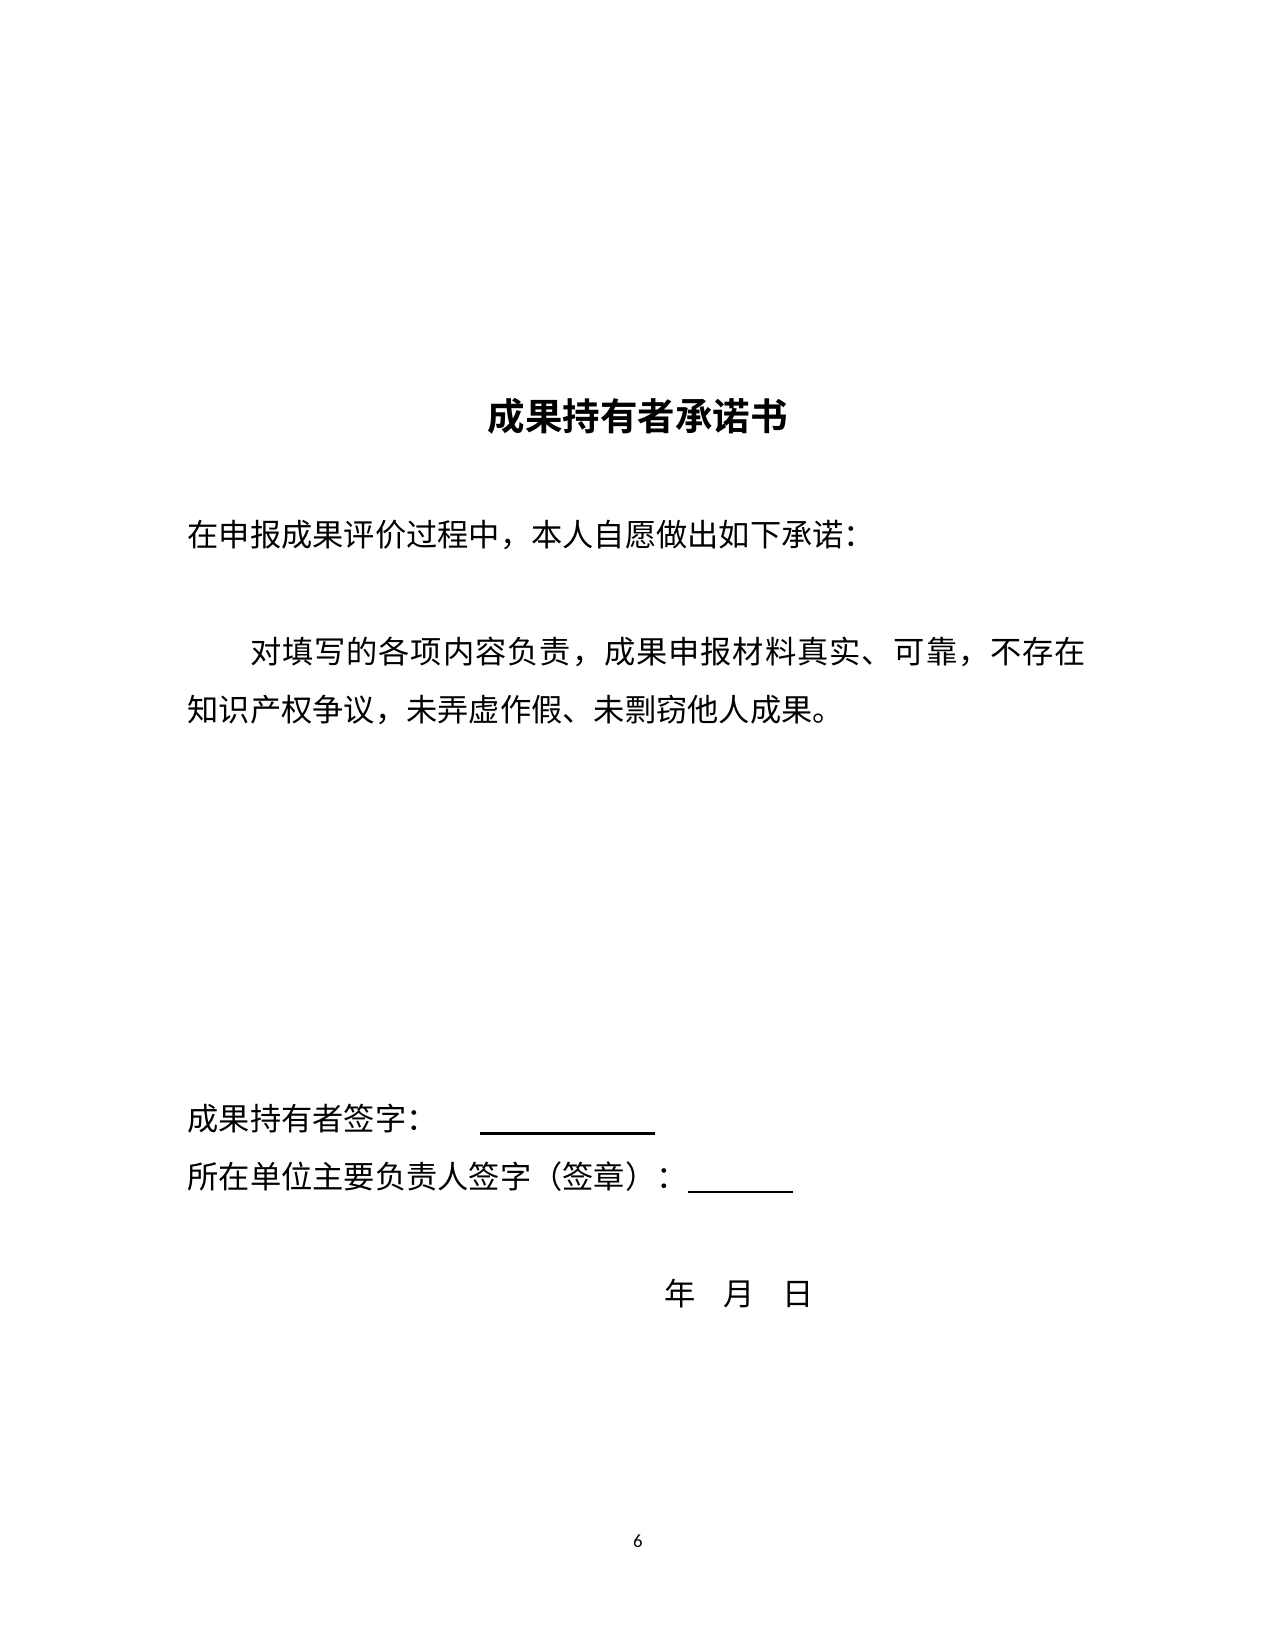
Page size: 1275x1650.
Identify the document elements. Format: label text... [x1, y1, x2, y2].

text 年 月 日 [187, 1258, 1087, 1317]
text 成果持有者承诺书 [187, 383, 1087, 442]
text 对填写的各项内容负责，成果申报材料真实、可靠，不存在知识产权争议，未弄虚作假、未剽窃他人成果。 [187, 617, 1087, 733]
text 所在单位主要负责人签字（签章）： [187, 1142, 1087, 1200]
text 在申报成果评价过程中，本人自愿做出如下承诺： [187, 500, 1087, 558]
text 成果持有者签字： [187, 1083, 1087, 1142]
